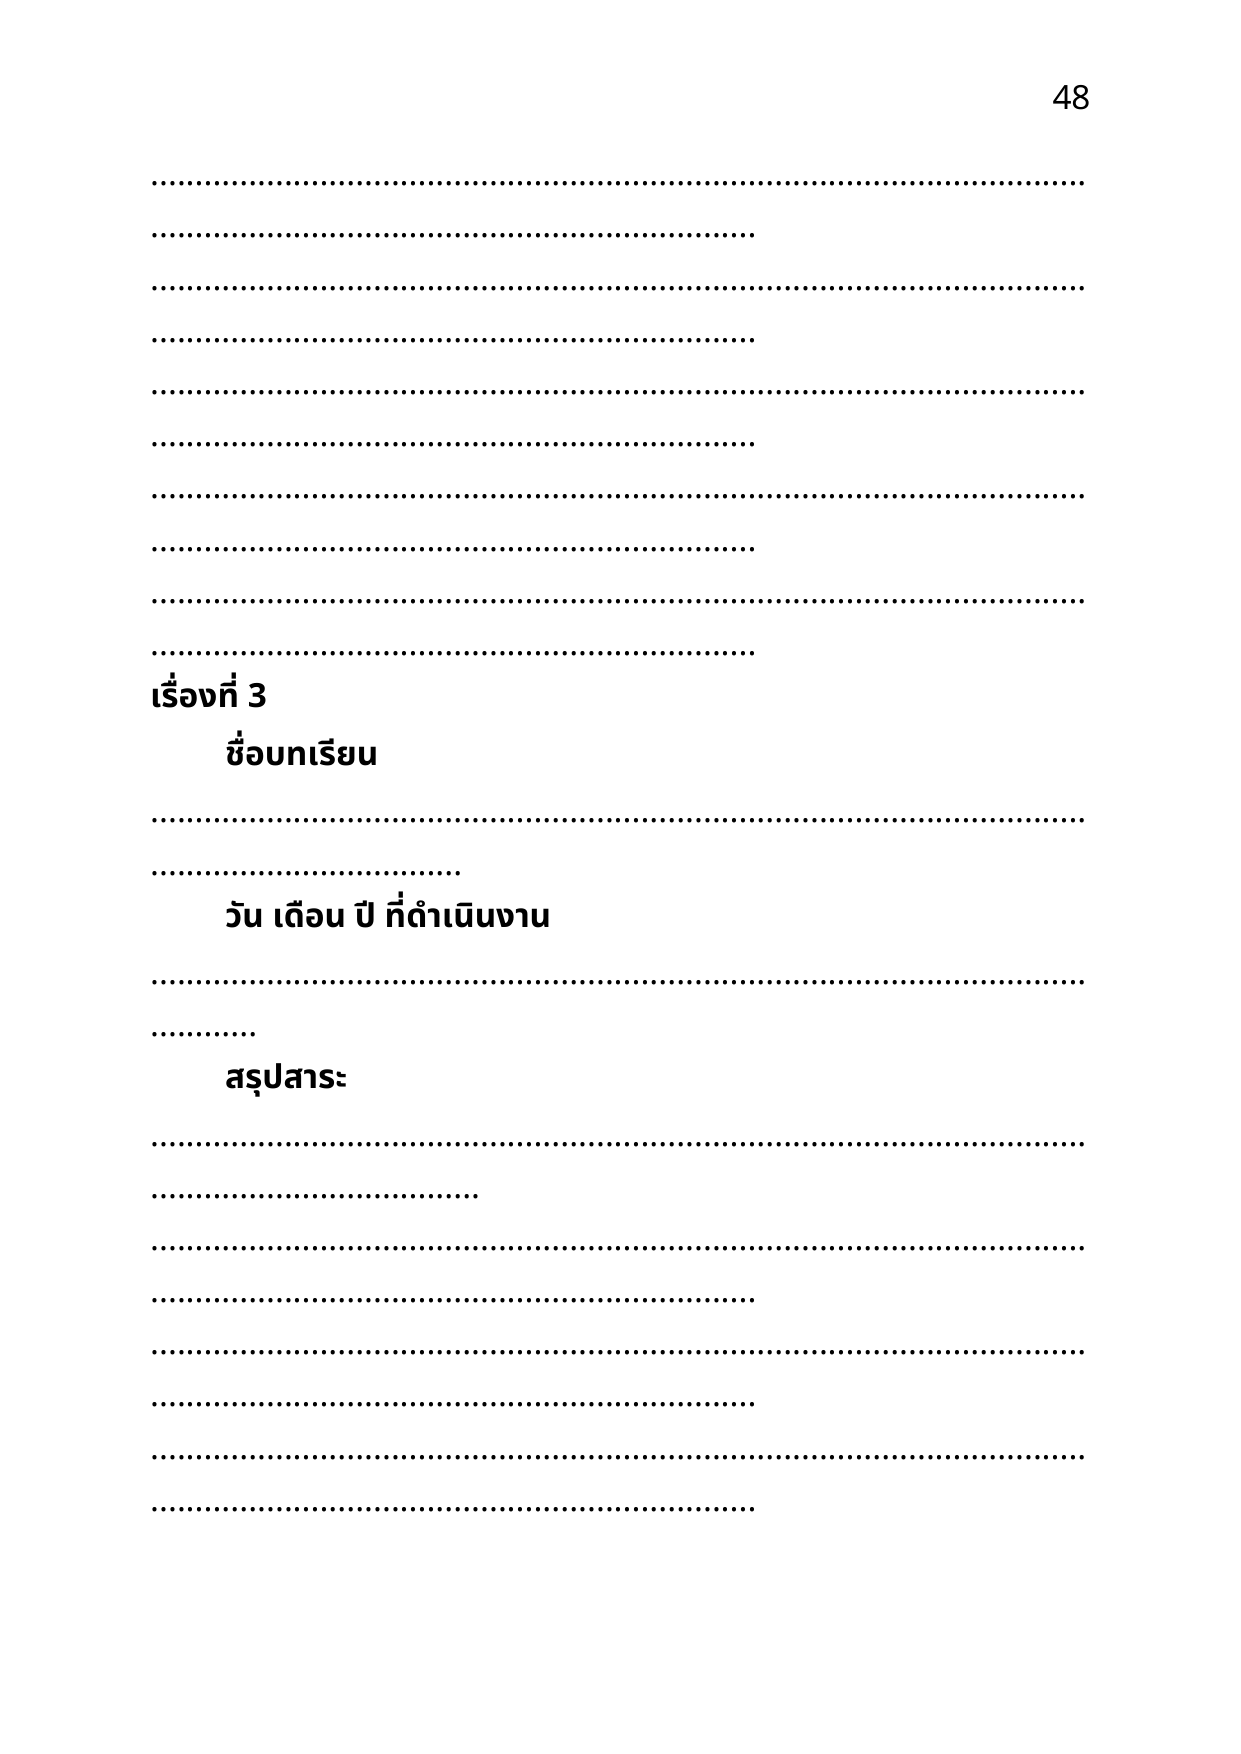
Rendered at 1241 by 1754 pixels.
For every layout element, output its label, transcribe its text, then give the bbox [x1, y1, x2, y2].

text วัน เดือน ปี ที่ดำเนินงาน ..................................................................................................................... [150, 892, 1090, 1046]
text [150, 1423, 1090, 1521]
text ชื่อบทเรียน ............................................................................................................................................ [150, 730, 1090, 885]
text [150, 150, 1090, 248]
text เรื่องที่ 3 [150, 672, 1090, 722]
text สรุปสาระ .............................................................................................................................................. [150, 1053, 1090, 1208]
